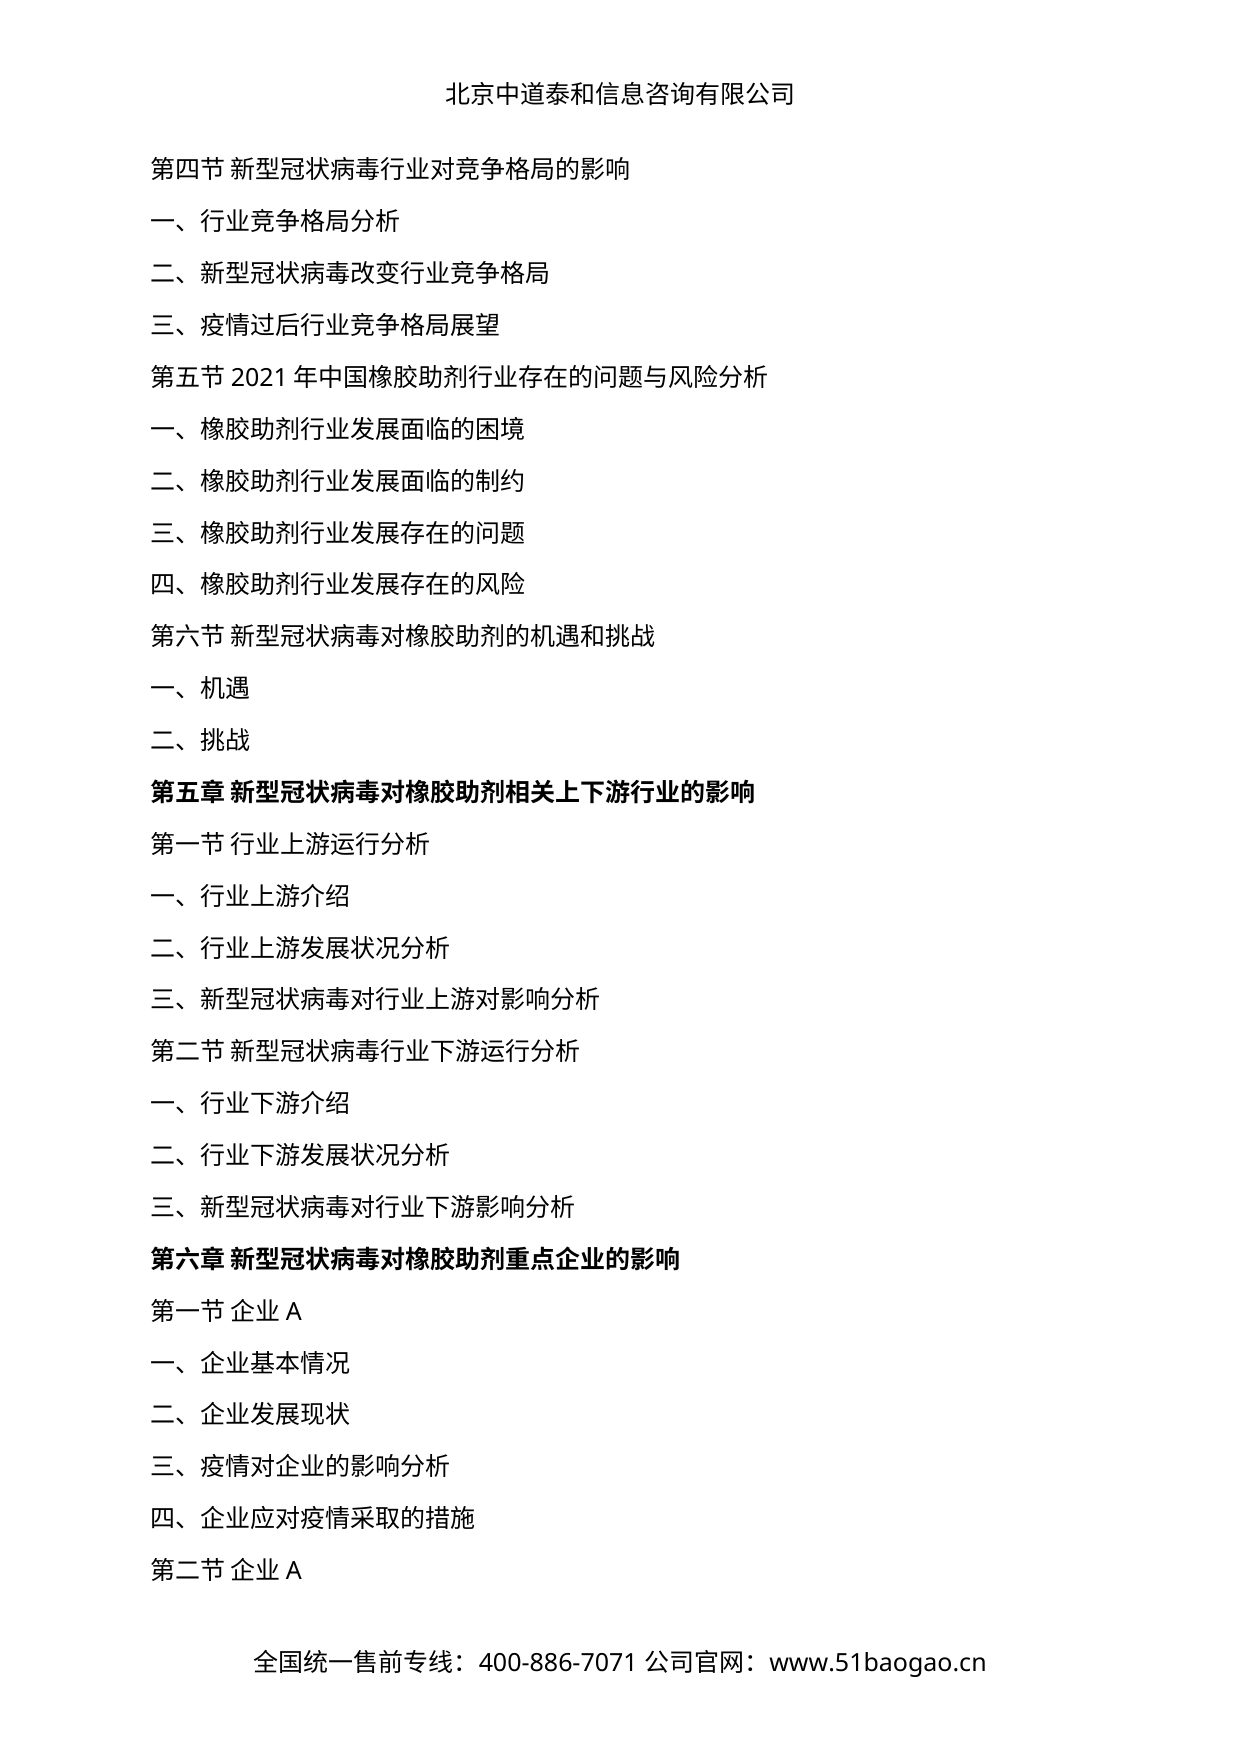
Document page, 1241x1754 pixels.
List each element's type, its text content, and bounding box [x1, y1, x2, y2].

text 三、新型冠状病毒对行业下游影响分析 [150, 1187, 1090, 1224]
text 二、橡胶助剂行业发展面临的制约 [150, 461, 1090, 497]
text 第六章 新型冠状病毒对橡胶助剂重点企业的影响 [150, 1239, 1090, 1276]
text 二、行业下游发展状况分析 [150, 1136, 1090, 1172]
text 一、行业竞争格局分析 [150, 202, 1090, 238]
text 三、疫情对企业的影响分析 [150, 1447, 1090, 1483]
text 二、企业发展现状 [150, 1395, 1090, 1431]
text 第二节 企业A [150, 1551, 1090, 1587]
text 一、行业下游介绍 [150, 1084, 1090, 1120]
text 四、企业应对疫情采取的措施 [150, 1499, 1090, 1535]
text 三、疫情过后行业竞争格局展望 [150, 306, 1090, 342]
text 一、行业上游介绍 [150, 876, 1090, 912]
text 二、挑战 [150, 721, 1090, 757]
text 第一节 企业A [150, 1291, 1090, 1327]
text 一、橡胶助剂行业发展面临的困境 [150, 409, 1090, 446]
text 三、橡胶助剂行业发展存在的问题 [150, 513, 1090, 549]
text 二、行业上游发展状况分析 [150, 928, 1090, 964]
text 三、新型冠状病毒对行业上游对影响分析 [150, 980, 1090, 1016]
text 第六节 新型冠状病毒对橡胶助剂的机遇和挑战 [150, 617, 1090, 653]
text 第一节 行业上游运行分析 [150, 824, 1090, 861]
text 二、新型冠状病毒改变行业竞争格局 [150, 254, 1090, 290]
text 第五章 新型冠状病毒对橡胶助剂相关上下游行业的影响 [150, 772, 1090, 809]
text 第二节 新型冠状病毒行业下游运行分析 [150, 1032, 1090, 1068]
text 第五节 2021年中国橡胶助剂行业存在的问题与风险分析 [150, 357, 1090, 394]
text 一、企业基本情况 [150, 1343, 1090, 1379]
text 一、机遇 [150, 669, 1090, 705]
text 第四节 新型冠状病毒行业对竞争格局的影响 [150, 150, 1090, 186]
text 四、橡胶助剂行业发展存在的风险 [150, 565, 1090, 601]
